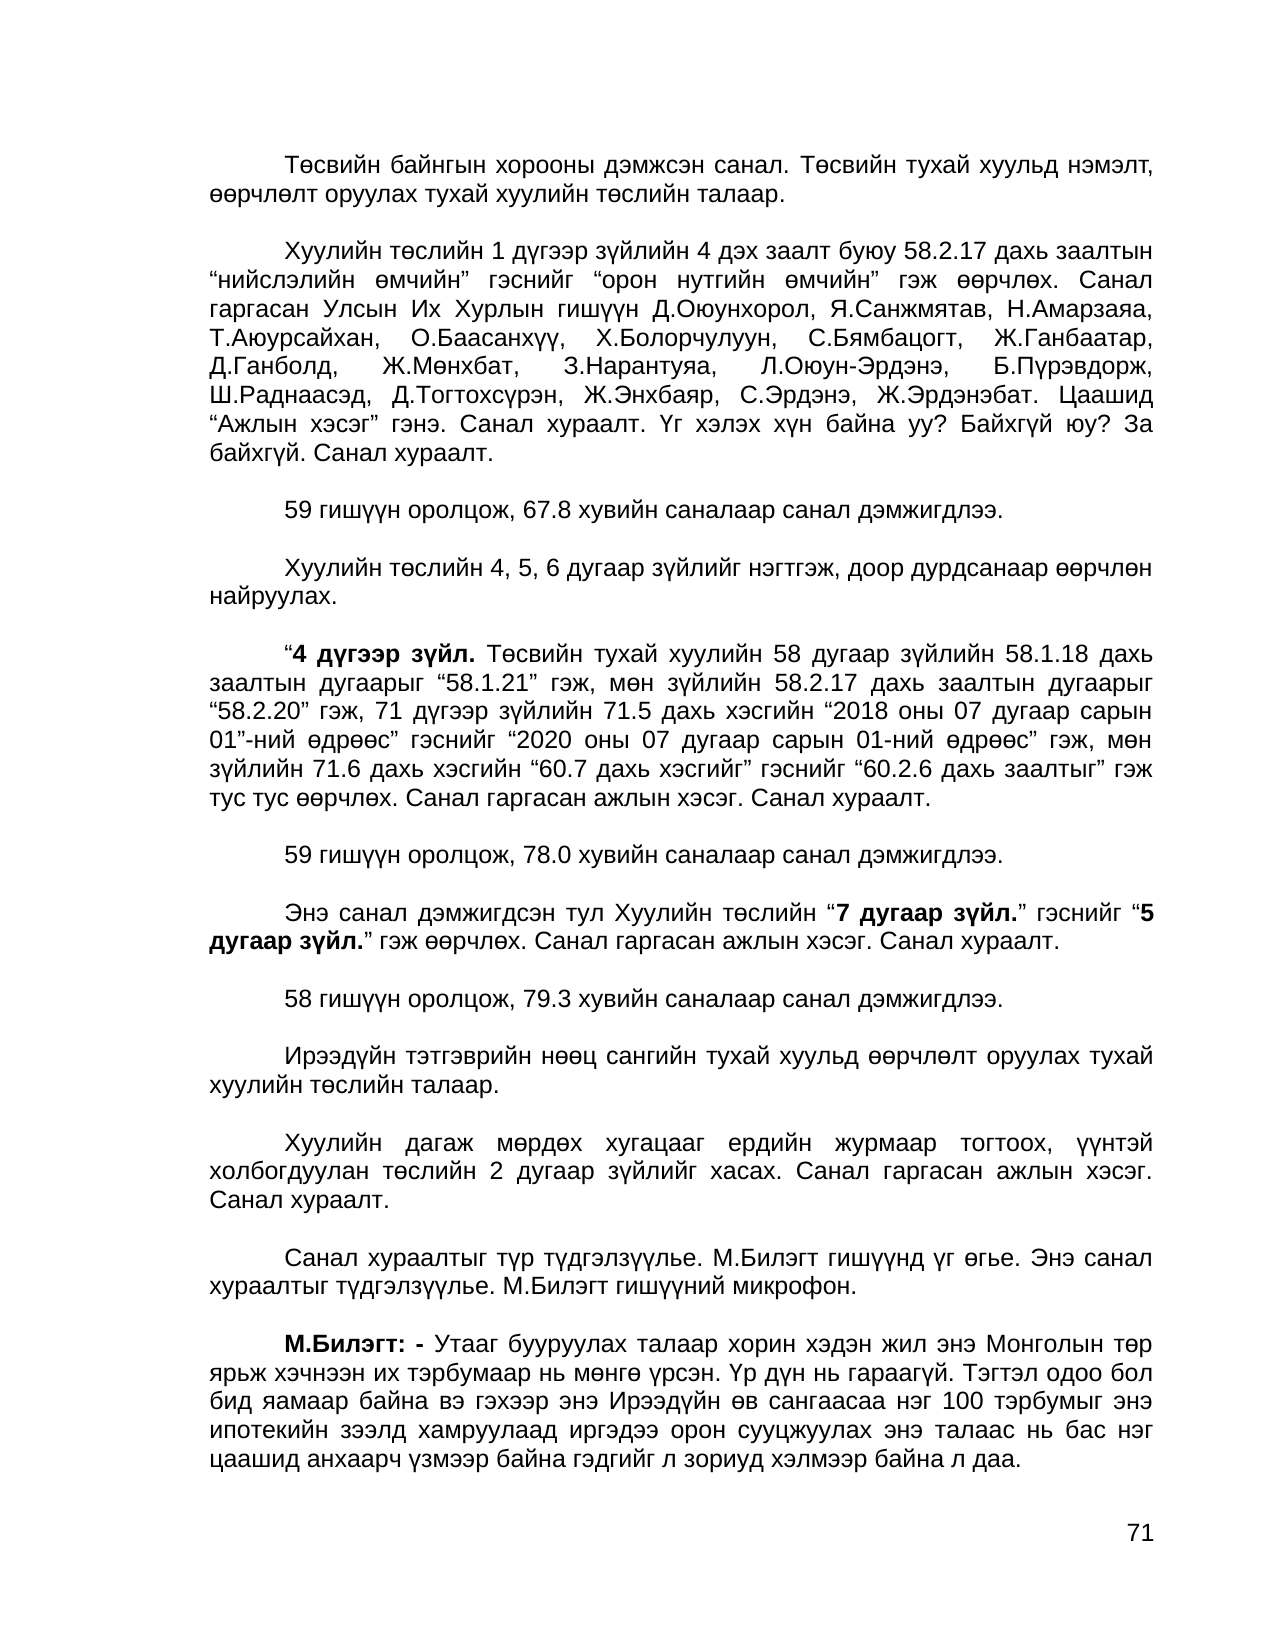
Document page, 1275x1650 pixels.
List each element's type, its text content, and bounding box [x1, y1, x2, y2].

text 59 гишүүн оролцож, 78.0 хувийн саналаар санал дэмжигдлээ. [209, 840, 1154, 869]
text Энэ санал дэмжигдсэн тул Хуулийн төслийн “7 дугаар зүйл.” гэснийг “5 дугаар зүйл.” гэж өөрчлөх. Санал гаргасан ажлын хэсэг. Санал хураалт. [209, 897, 1154, 955]
text 59 гишүүн оролцож, 67.8 хувийн саналаар санал дэмжигдлээ. [209, 495, 1154, 524]
text М.Билэгт: - Утааг бууруулах талаар хорин хэдэн жил энэ Монголын төр ярьж хэчнээн их тэрбумаар нь мөнгө үрсэн. Үр дүн нь гараагүй. Тэгтэл одоо бол бид яамаар байна вэ гэхээр энэ Ирээдүйн өв сангаасаа нэг 100 тэрбумыг энэ ипотекийн зээлд хамруулаад иргэдээ орон сууцжуулах энэ талаас нь бас нэг цаашид анхаарч үзмээр байна гэдгийг л зориуд хэлмээр байна л даа. [209, 1329, 1154, 1472]
text 58 гишүүн оролцож, 79.3 хувийн саналаар санал дэмжигдлээ. [209, 984, 1154, 1012]
text “4 дүгээр зүйл. Төсвийн тухай хуулийн 58 дугаар зүйлийн 58.1.18 дахь заалтын дугаарыг “58.1.21” гэж, мөн зүйлийн 58.2.17 дахь заалтын дугаарыг “58.2.20” гэж, 71 дүгээр зүйлийн 71.5 дахь хэсгийн “2018 оны 07 дугаар сарын 01”-ний өдрөөс” гэснийг “2020 оны 07 дугаар сарын 01-ний өдрөөс” гэж, мөн зүйлийн 71.6 дахь хэсгийн “60.7 дахь хэсгийг” гэснийг “60.2.6 дахь заалтыг” гэж тус тус өөрчлөх. Санал гаргасан ажлын хэсэг. Санал хураалт. [209, 639, 1154, 811]
text Хуулийн төслийн 4, 5, 6 дугаар зүйлийг нэгтгэж, доор дурдсанаар өөрчлөн найруулах. [209, 552, 1154, 610]
text Санал хураалтыг түр түдгэлзүүлье. М.Билэгт гишүүнд үг өгье. Энэ санал хураалтыг түдгэлзүүлье. М.Билэгт гишүүний микрофон. [209, 1242, 1154, 1300]
text Төсвийн байнгын хорооны дэмжсэн санал. Төсвийн тухай хуульд нэмэлт, өөрчлөлт оруулах тухай хуулийн төслийн талаар. [209, 150, 1154, 207]
text Хуулийн төслийн 1 дүгээр зүйлийн 4 дэх заалт буюу 58.2.17 дахь заалтын “нийслэлийн өмчийн” гэснийг “орон нутгийн өмчийн” гэж өөрчлөх. Санал гаргасан Улсын Их Хурлын гишүүн Д.Оюунхорол, Я.Санжмятав, Н.Амарзаяа, Т.Аюурсайхан, О.Баасанхүү, Х.Болорчулуун, С.Бямбацогт, Ж.Ганбаатар, Д.Ганболд, Ж.Мөнхбат, З.Нарантуяа, Л.Оюун-Эрдэнэ, Б.Пүрэвдорж, Ш.Раднаасэд, Д.Тогтохсүрэн, Ж.Энхбаяр, С.Эрдэнэ, Ж.Эрдэнэбат. Цаашид “Ажлын хэсэг” гэнэ. Санал хураалт. Үг хэлэх хүн байна уу? Байхгүй юу? За байхгүй. Санал хураалт. [209, 236, 1154, 466]
text Ирээдүйн тэтгэврийн нөөц сангийн тухай хуульд өөрчлөлт оруулах тухай хуулийн төслийн талаар. [209, 1041, 1154, 1099]
text Хуулийн дагаж мөрдөх хугацааг ердийн журмаар тогтоох, үүнтэй холбогдуулан төслийн 2 дугаар зүйлийг хасах. Санал гаргасан ажлын хэсэг. Санал хураалт. [209, 1127, 1154, 1214]
